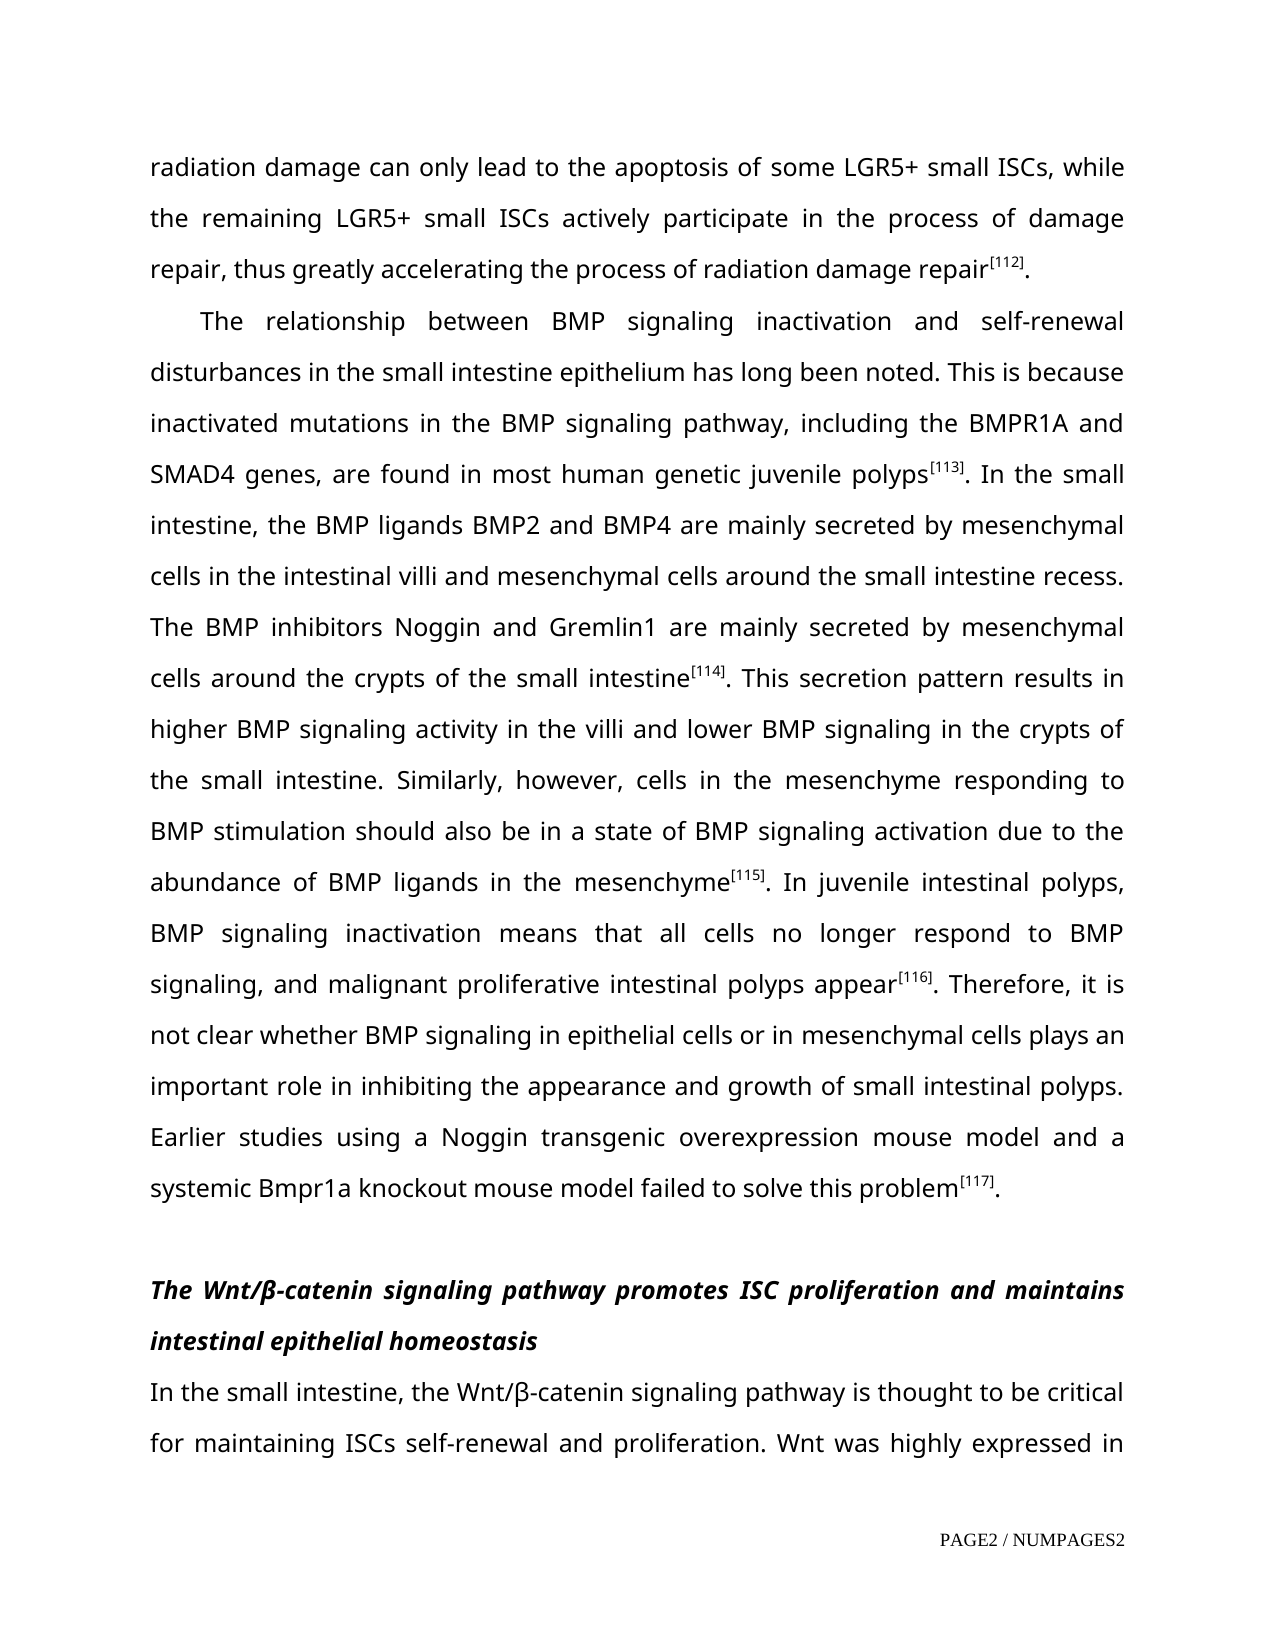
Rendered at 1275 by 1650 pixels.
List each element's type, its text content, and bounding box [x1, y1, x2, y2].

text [150, 1375, 1125, 1460]
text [150, 150, 1125, 286]
text The relationship between BMP signaling inactivation and self-renewal disturbances in the small intestine epithelium has long been noted. This is because inactivated mutations in the BMP signaling pathway, including the BMPR1A and SMAD4 genes, are found in most human genetic juvenile polyps[113]. In the small intestine, the BMP ligands BMP2 and BMP4 are mainly secreted by mesenchymal cells in the intestinal villi and mesenchymal cells around the small intestine recess. The BMP inhibitors Noggin and Gremlin1 are mainly secreted by mesenchymal cells around the crypts of the small intestine[114]. This secretion pattern results in higher BMP signaling activity in the villi and lower BMP signaling in the crypts of the small intestine. Similarly, however, cells in the mesenchyme responding to BMP stimulation should also be in a state of BMP signaling activation due to the abundance of BMP ligands in the mesenchyme[115]. In juvenile intestinal polyps, BMP signaling inactivation means that all cells no longer respond to BMP signaling, and malignant proliferative intestinal polyps appear[116]. Therefore, it is not clear whether BMP signaling in epithelial cells or in mesenchymal cells plays an important role in inhibiting the appearance and growth of small intestinal polyps. Earlier studies using a Noggin transgenic overexpression mouse model and a systemic Bmpr1a knockout mouse model failed to solve this problem[117]. [150, 303, 1125, 1205]
text The Wnt/β-catenin signaling pathway promotes ISC proliferation and maintains intestinal epithelial homeostasis [150, 1273, 1125, 1358]
